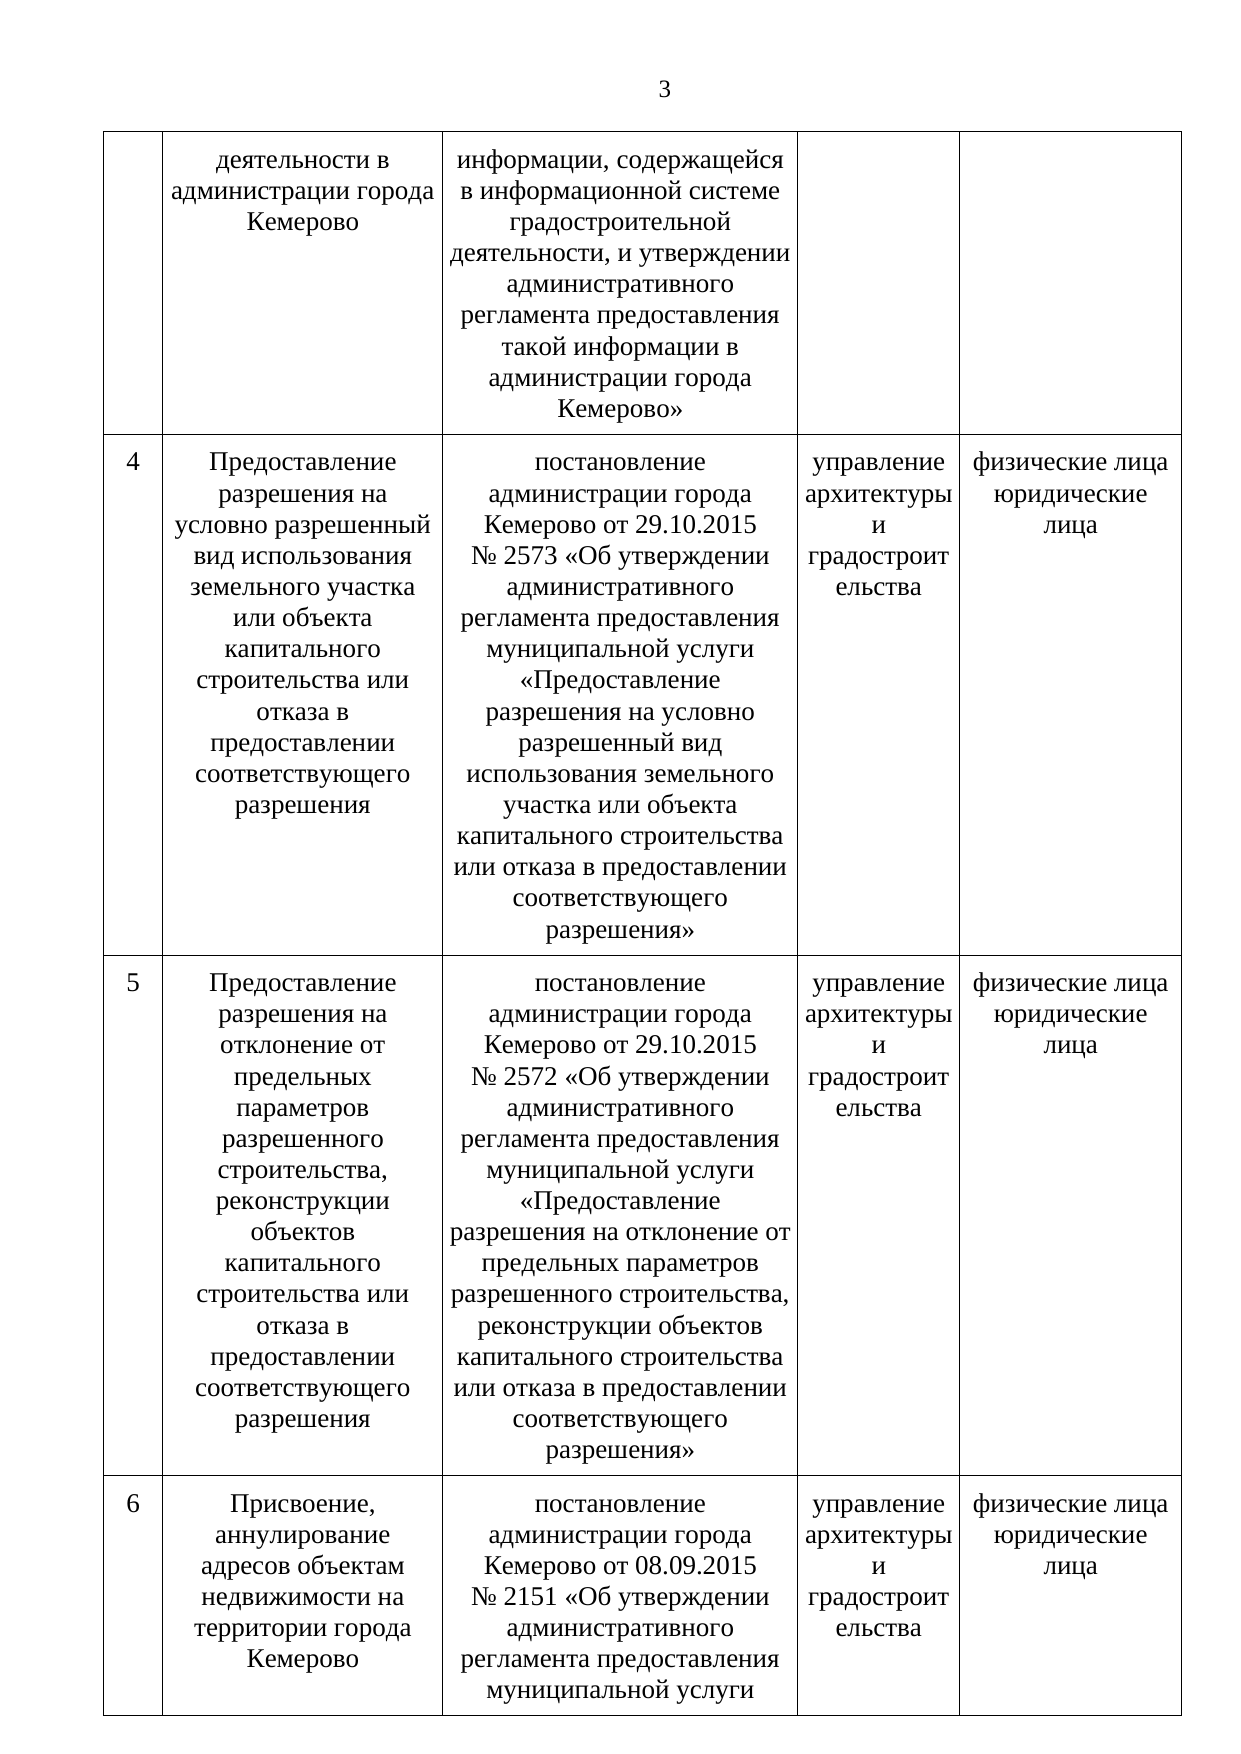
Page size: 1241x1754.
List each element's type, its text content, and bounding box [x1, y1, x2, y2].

table_cell управление архитектуры и градостроительства [798, 956, 959, 1475]
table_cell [960, 132, 1181, 434]
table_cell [798, 132, 959, 434]
table_cell физические лица юридические лица [960, 956, 1181, 1475]
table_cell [163, 1476, 442, 1715]
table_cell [960, 1476, 1181, 1715]
table_cell 5 [104, 956, 162, 1475]
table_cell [798, 1476, 959, 1715]
table_cell управление архитектуры и градостроительства [798, 435, 959, 954]
table_cell Предоставление разрешения на отклонение от предельных параметров разрешенного строительства, реконструкции объектов капитального строительства или отказа в предоставлении соответствующего разрешения [163, 956, 442, 1475]
table_cell 3 [104, 132, 162, 434]
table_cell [443, 132, 797, 434]
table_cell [163, 132, 442, 434]
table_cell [443, 1476, 797, 1715]
table_cell постановление администрации города Кемерово от 29.10.2015 № 2573 «Об утверждении административного регламента предоставления муниципальной услуги «Предоставление разрешения на условно разрешенный вид использования земельного участка или объекта капитального строительства или отказа в предоставлении соответствующего разрешения» [443, 435, 797, 954]
table_cell Предоставление разрешения на условно разрешенный вид использования земельного участка или объекта капитального строительства или отказа в предоставлении соответствующего разрешения [163, 435, 442, 954]
table_cell физические лица юридические лица [960, 435, 1181, 954]
table_cell постановление администрации города Кемерово от 29.10.2015 № 2572 «Об утверждении административного регламента предоставления муниципальной услуги «Предоставление разрешения на отклонение от предельных параметров разрешенного строительства, реконструкции объектов капитального строительства или отказа в предоставлении соответствующего разрешения» [443, 956, 797, 1475]
table_cell 4 [104, 435, 162, 954]
table_cell 6 [104, 1476, 162, 1715]
